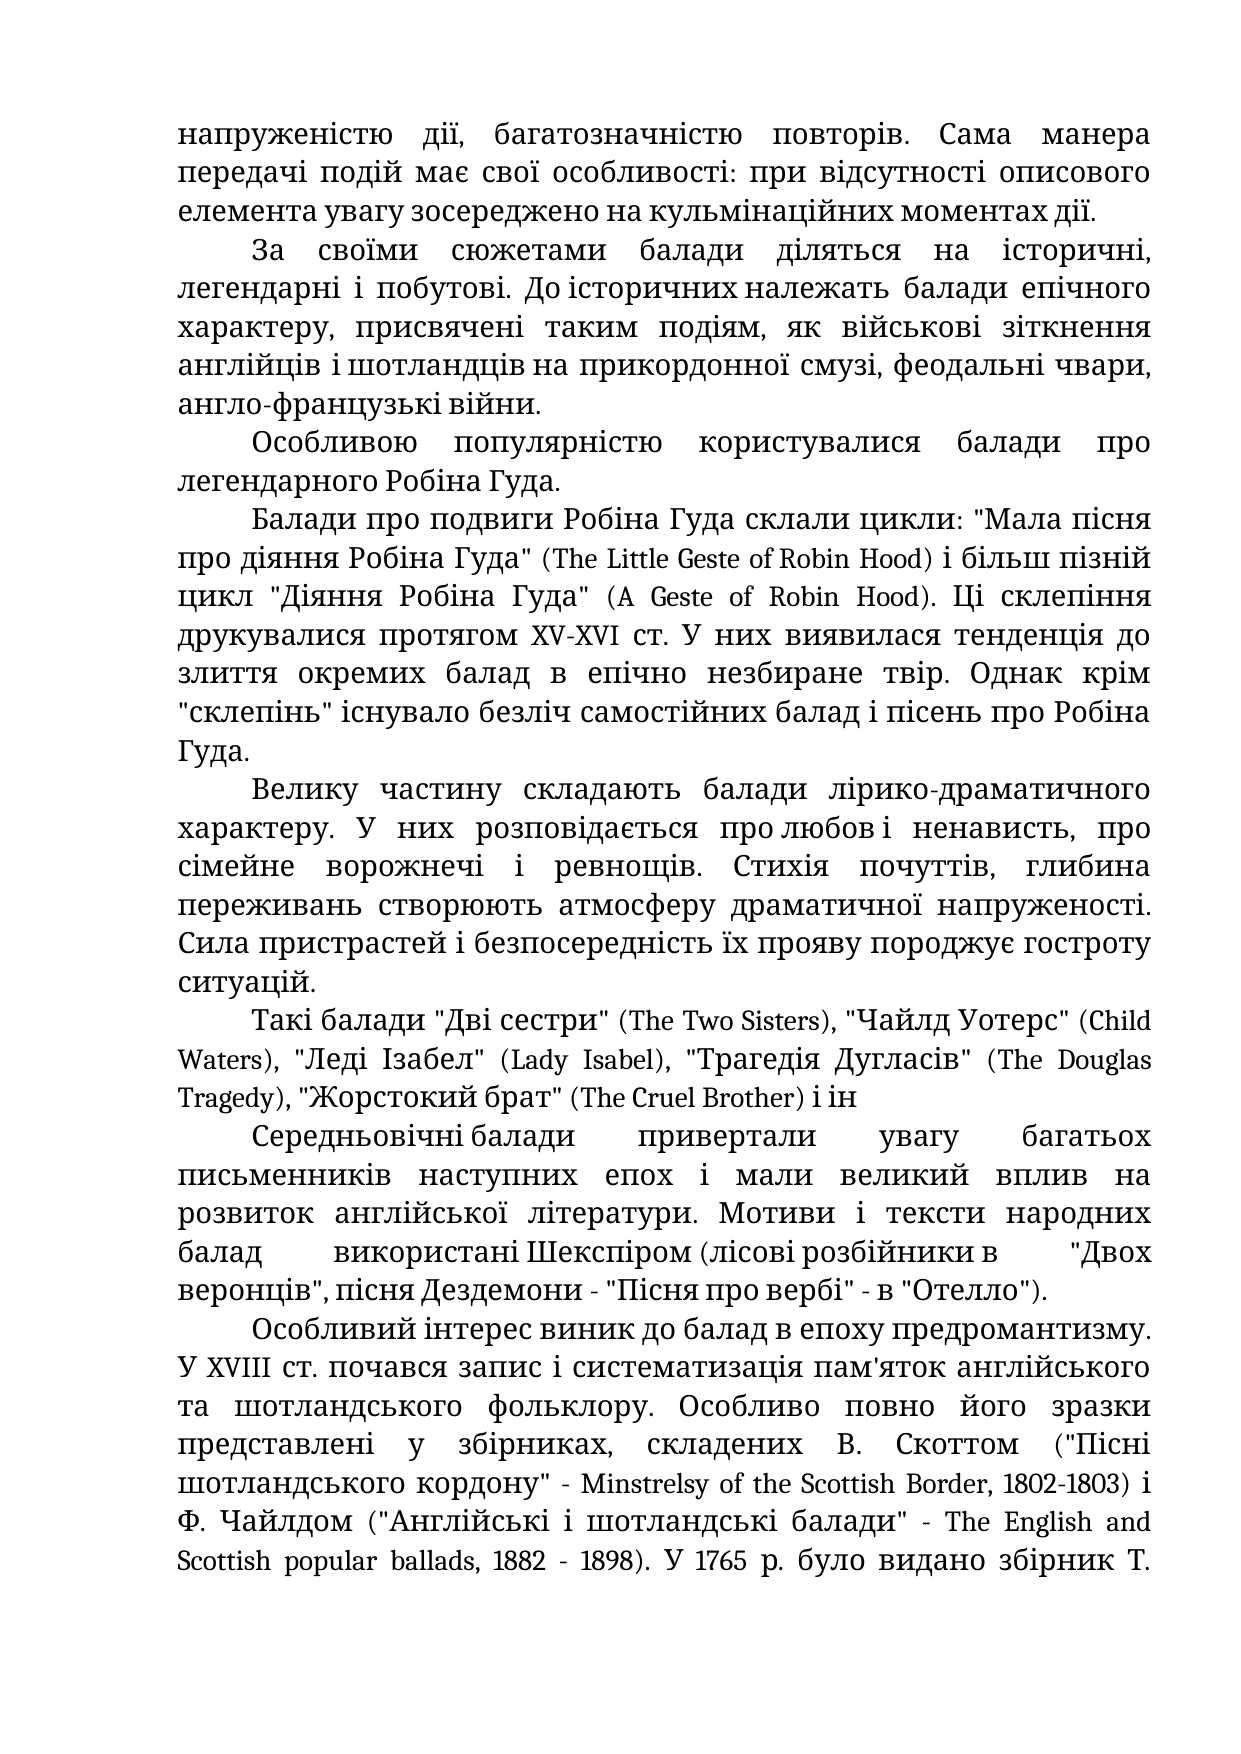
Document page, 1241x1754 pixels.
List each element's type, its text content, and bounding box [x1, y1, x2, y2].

text Особливою популярністю користувалися балади про легендарного Робіна Гуда. [177, 426, 1152, 498]
text За своїми сюжетами балади діляться на історичні, легендарні і побутові. До історичних належать балади епічного характеру, присвячені таким подіям, як військові зіткнення англійців і шотландців на прикордонної смузі, феодальні чвари, англо-французькі війни. [177, 234, 1152, 421]
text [177, 1313, 1152, 1578]
text Середньовічні балади привертали увагу багатьох письменників наступних епох і мали великий вплив на розвиток англійської літератури. Мотиви і тексти народних балад використані Шекспіром (лісові розбійники в "Двох веронців", пісня Дездемони - "Пісня про вербі" - в "Отелло"). [177, 1120, 1152, 1308]
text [177, 118, 1152, 229]
text Велику частину складають балади лірико-драматичного характеру. У них розповідається про любов і ненависть, про сімейне ворожнечі і ревнощів. Стихія почуттів, глибина переживань створюють атмосферу драматичної напруженості. Сила пристрастей і безпосередність їх прояву породжує гостроту ситуацій. [177, 773, 1152, 999]
text Такі балади "Дві сестри" (The Two Sisters), "Чайлд Уотерс" (Child Waters), "Леді Ізабел" (Lady Isabel), "Трагедія Дугласів" (The Douglas Tragedy), "Жорстокий брат" (The Cruel Brother) і ін [177, 1004, 1152, 1115]
text Балади про подвиги Робіна Гуда склали цикли: "Мала пісня про діяння Робіна Гуда" (The Little Geste of Robin Hood) і більш пізній цикл "Діяння Робіна Гуда" (A Geste of Robin Hood). Ці склепіння друкувалися протягом XV-XVI ст. У них виявилася тенденція до злиття окремих балад в епічно незбиране твір. Однак крім "склепінь" існувало безліч самостійних балад і пісень про Робіна Гуда. [177, 503, 1152, 768]
